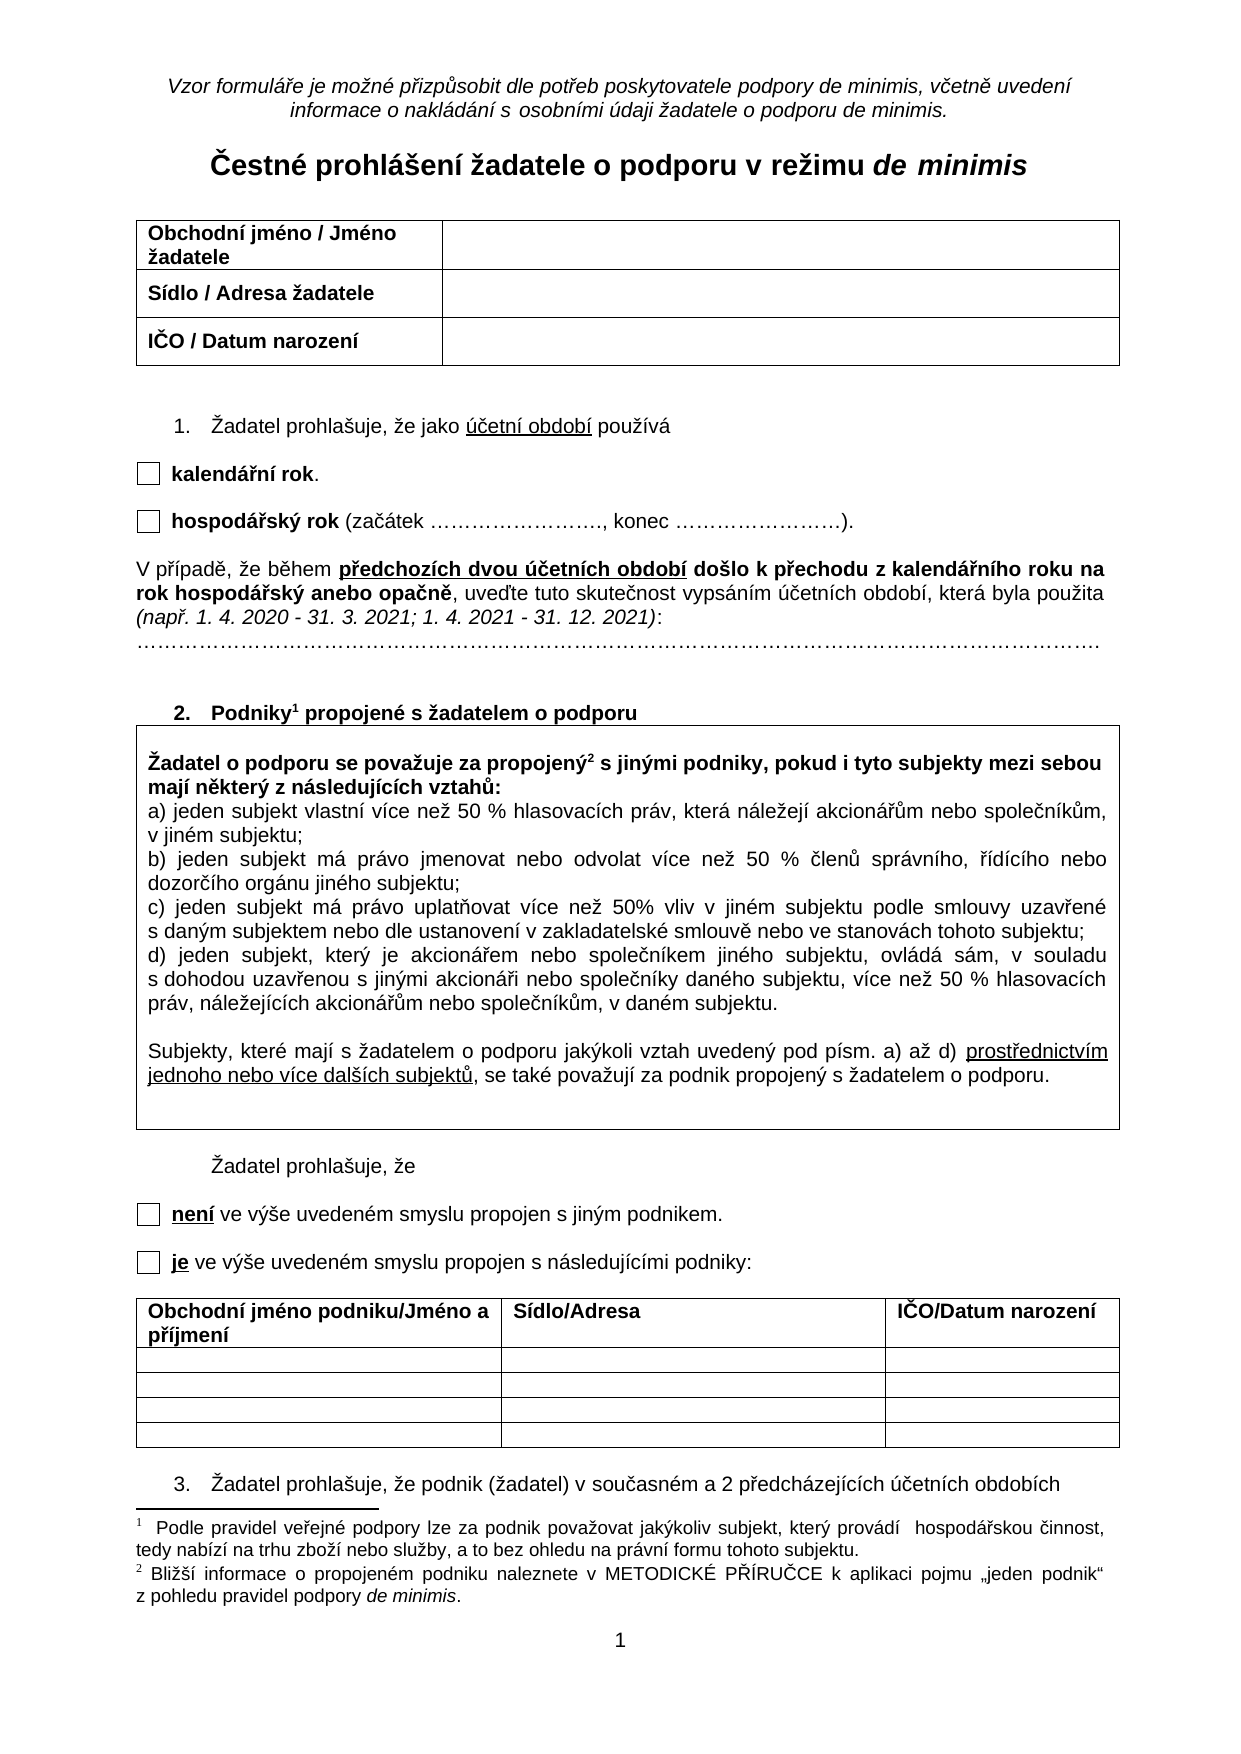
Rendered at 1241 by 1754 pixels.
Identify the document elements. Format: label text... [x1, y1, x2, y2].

text …………………………………………………………………………………………………………………………. [136, 629, 1104, 653]
text Čestné prohlášení žadatele o podporu v režimu de minimis [136, 148, 1104, 181]
table_header Obchodní jméno podniku/Jméno a příjmení [137, 1299, 501, 1347]
table_cell IČO / Datum narození [137, 318, 442, 364]
table_cell [886, 1348, 1119, 1372]
text je ve výše uvedeném smyslu propojen s následujícími podniky: [136, 1250, 1104, 1274]
table_cell [886, 1373, 1119, 1397]
table_header Žadatel o podporu se považuje za propojený s jinými podniky, pokud i tyto subjekty mezi sebou mají některý z následujících vztahů: a) jeden subjekt vlastní více než 50 % hlasovacích práv, která náležejí akcionářům nebo společníkům, v jiném subjektu; b) jeden subjekt má právo jmenovat nebo odvolat více než 50 % členů správního, řídícího nebo dozorčího orgánu jiného subjektu; c) jeden subjekt má právo uplatňovat více než 50% vliv v jiném subjektu podle smlouvy uzavřené s daným subjektem nebo dle ustanovení v zakladatelské smlouvě nebo ve stanovách tohoto subjektu; d) jeden subjekt, který je akcionářem nebo společníkem jiného subjektu, ovládá sám, v souladu s dohodou uzavřenou s jinými akcionáři nebo společníky daného subjektu, více než 50 % hlasovacích práv, náležejících akcionářům nebo společníkům, v daném subjektu. Subjekty, které mají s žadatelem o podporu jakýkoli vztah uvedený pod písm. a) až d) prostřednictvím jednoho nebo více dalších subjektů, se také považují za podnik propojený s žadatelem o podporu. [137, 726, 1119, 1129]
table_header Obchodní jméno / Jméno žadatele [137, 221, 442, 269]
list Žadatel prohlašuje, že [211, 1154, 1104, 1178]
text kalendářní rok. [136, 461, 1104, 485]
text V případě, že během předchozích dvou účetních období došlo k přechodu z kalendářního roku na rok hospodářský anebo opačně, uveďte tuto skutečnost vypsáním účetních období, která byla použita (např. 1. 4. 2020 - 31. 3. 2021; 1. 4. 2021 - 31. 12. 2021): [136, 557, 1104, 629]
table_cell [502, 1398, 885, 1422]
table_cell [502, 1348, 885, 1372]
table_cell [137, 1423, 501, 1447]
table_cell [443, 318, 1119, 364]
list Podniky propojené s žadatelem o podporu [173, 701, 1104, 725]
table_cell [443, 270, 1119, 317]
table_header [443, 221, 1119, 269]
table_cell [502, 1423, 885, 1447]
table_cell [886, 1423, 1119, 1447]
table_cell [502, 1373, 885, 1397]
table_cell [886, 1398, 1119, 1422]
text není ve výše uvedeném smyslu propojen s jiným podnikem. [136, 1202, 1104, 1226]
table_header IČO/Datum narození [886, 1299, 1119, 1347]
table_cell [137, 1373, 501, 1397]
list Žadatel prohlašuje, že jako účetní období používá [173, 413, 1104, 437]
text hospodářský rok (začátek ……………………., konec ……………………). [136, 509, 1104, 533]
table_cell [137, 1398, 501, 1422]
table_cell [137, 1348, 501, 1372]
table_header Sídlo/Adresa [502, 1299, 885, 1347]
list Žadatel prohlašuje, že podnik (žadatel) v současném a 2 předcházejících účetních obdobích [173, 1472, 1104, 1496]
table_cell Sídlo / Adresa žadatele [137, 270, 442, 317]
